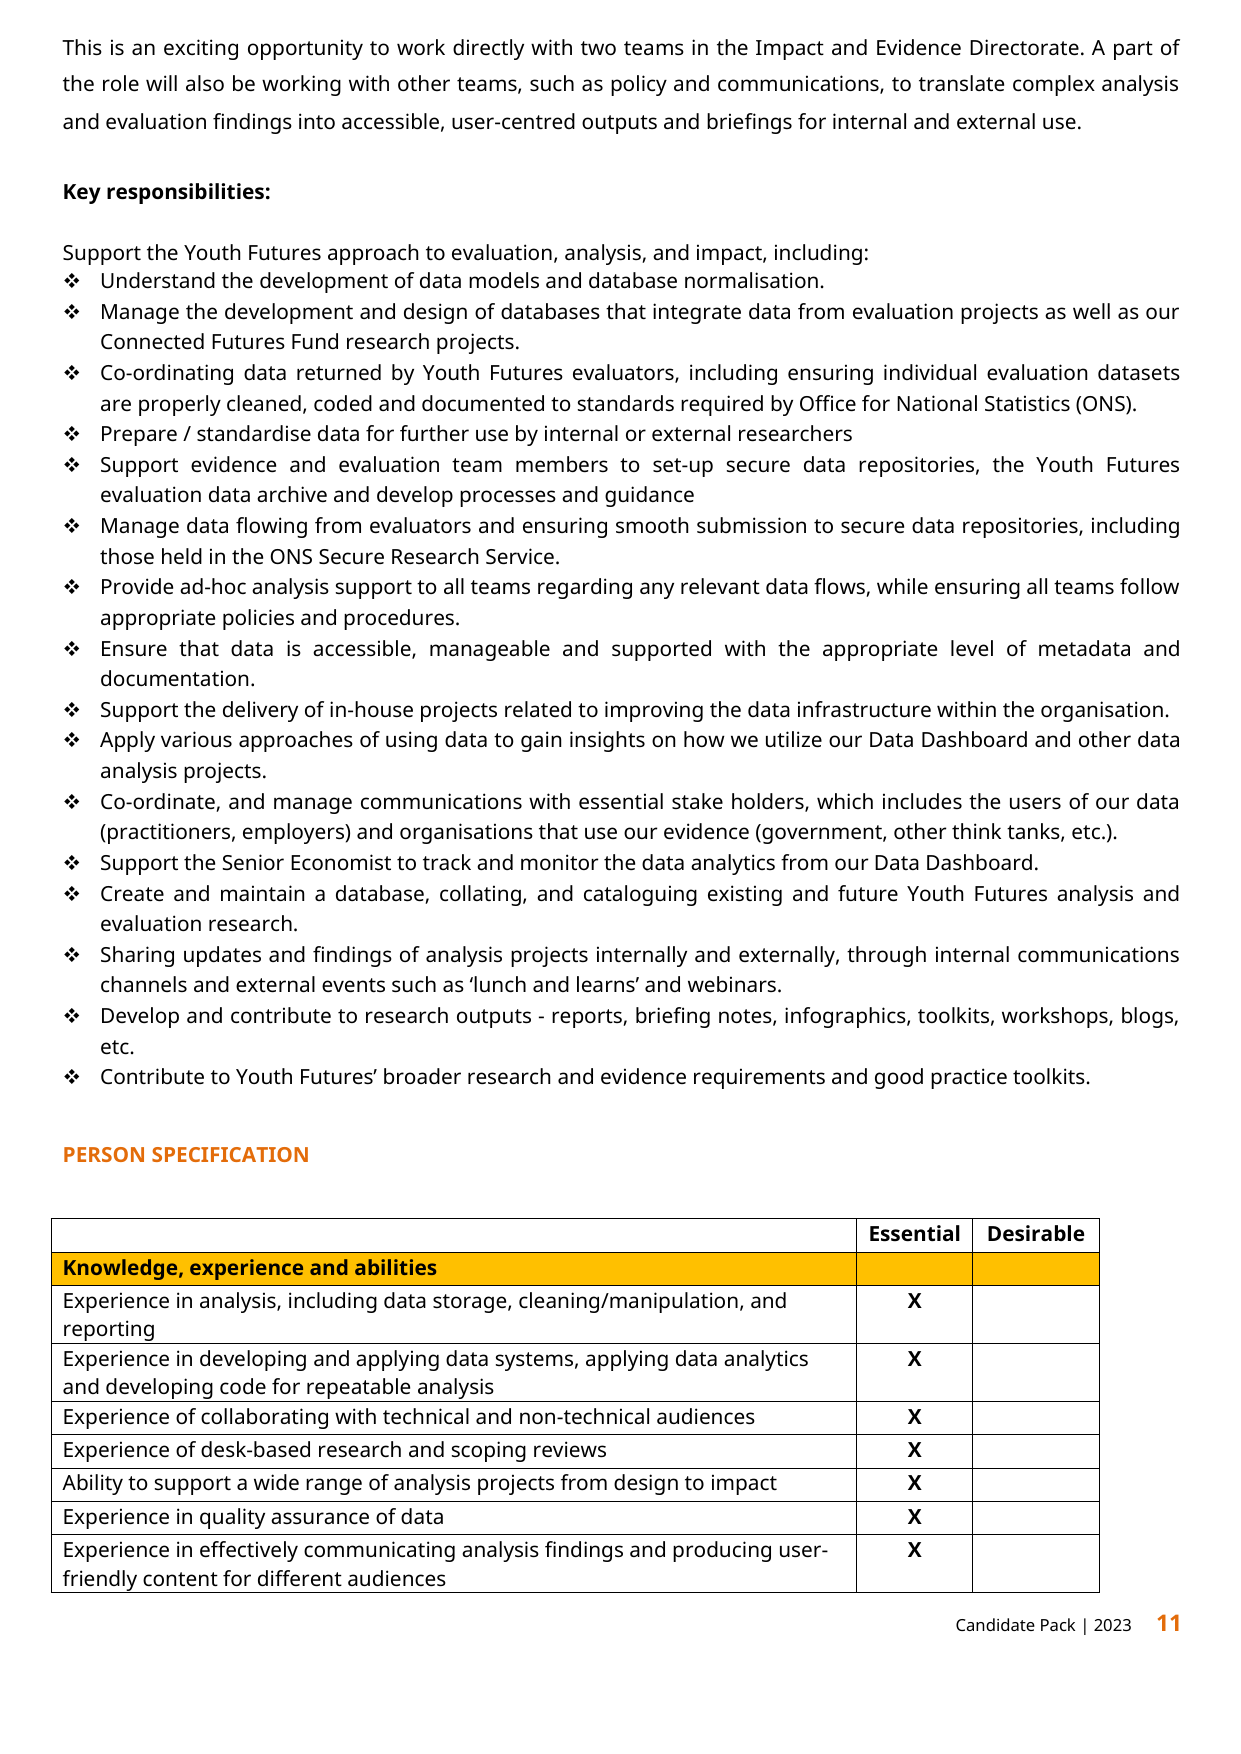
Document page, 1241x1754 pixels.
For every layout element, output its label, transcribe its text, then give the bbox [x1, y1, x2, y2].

list Create and maintain a database, collating, and cataloguing existing and future Youth Futures analysis and evaluation research. [62, 879, 1182, 938]
list Provide ad-hoc analysis support to all teams regarding any relevant data flows, while ensuring all teams follow appropriate policies and procedures. [62, 572, 1182, 632]
table_cell [973, 1286, 1099, 1343]
table_cell Experience of collaborating with technical and non-technical audiences [52, 1402, 856, 1434]
list Support the delivery of in-house projects related to improving the data infrastructure within the organisation. [62, 695, 1182, 723]
list Manage data flowing from evaluators and ensuring smooth submission to secure data repositories, including those held in the ONS Secure Research Service. [62, 511, 1182, 570]
list Contribute to Youth Futures’ broader research and evidence requirements and good practice toolkits. [62, 1062, 1182, 1091]
list Understand the development of data models and database normalisation. [62, 266, 1182, 295]
table_cell X [857, 1344, 972, 1401]
table_cell [973, 1469, 1099, 1501]
text This is an exciting opportunity to work directly with two teams in the Impact and Evidence Directorate. A part of the role will also be working with other teams, such as policy and communications, to translate complex analysis and evaluation findings into accessible, user-centred outputs and briefings for internal and external use. [62, 33, 1182, 136]
table_cell X [857, 1469, 972, 1501]
list Co-ordinating data returned by Youth Futures evaluators, including ensuring individual evaluation datasets are properly cleaned, coded and documented to standards required by Office for National Statistics (ONS). [62, 358, 1182, 417]
table_header Essential [857, 1219, 972, 1252]
table_header [52, 1219, 856, 1252]
table_cell [973, 1402, 1099, 1434]
text Support the Youth Futures approach to evaluation, analysis, and impact, including: [62, 238, 1182, 266]
table_cell [973, 1535, 1099, 1592]
table_cell [857, 1253, 972, 1285]
list Support the Senior Economist to track and monitor the data analytics from our Data Dashboard. [62, 848, 1182, 877]
list Sharing updates and findings of analysis projects internally and externally, through internal communications channels and external events such as ‘lunch and learns’ and webinars. [62, 940, 1182, 999]
list Co-ordinate, and manage communications with essential stake holders, which includes the users of our data (practitioners, employers) and organisations that use our evidence (government, other think tanks, etc.). [62, 787, 1182, 846]
list Apply various approaches of using data to gain insights on how we utilize our Data Dashboard and other data analysis projects. [62, 726, 1182, 785]
list Prepare / standardise data for further use by internal or external researchers [62, 419, 1182, 448]
list Develop and contribute to research outputs - reports, briefing notes, infographics, toolkits, workshops, blogs, etc. [62, 1001, 1182, 1060]
table_cell X [857, 1502, 972, 1534]
table_cell Knowledge, experience and abilities [52, 1253, 856, 1285]
table_cell X [857, 1535, 972, 1592]
table_cell Experience in analysis, including data storage, cleaning/manipulation, and reporting [52, 1286, 856, 1343]
text PERSON SPECIFICATION [62, 1140, 1182, 1169]
table_cell Experience in developing and applying data systems, applying data analytics and developing code for repeatable analysis [52, 1344, 856, 1401]
table_cell Experience of desk-based research and scoping reviews [52, 1435, 856, 1467]
table_cell [973, 1435, 1099, 1467]
table_cell Experience in effectively communicating analysis findings and producing user-friendly content for different audiences [52, 1535, 856, 1592]
list Support evidence and evaluation team members to set-up secure data repositories, the Youth Futures evaluation data archive and develop processes and guidance [62, 450, 1182, 509]
table_cell X [857, 1402, 972, 1434]
text Key responsibilities: [62, 177, 1182, 205]
list Ensure that data is accessible, manageable and supported with the appropriate level of metadata and documentation. [62, 634, 1182, 693]
table_cell X [857, 1286, 972, 1343]
table_cell [973, 1502, 1099, 1534]
table_cell Experience in quality assurance of data [52, 1502, 856, 1534]
table_cell [973, 1253, 1099, 1285]
table_cell X [857, 1435, 972, 1467]
table_header Desirable [973, 1219, 1099, 1252]
table_cell [973, 1344, 1099, 1401]
table_cell Ability to support a wide range of analysis projects from design to impact [52, 1469, 856, 1501]
list Manage the development and design of databases that integrate data from evaluation projects as well as our Connected Futures Fund research projects. [62, 297, 1182, 356]
